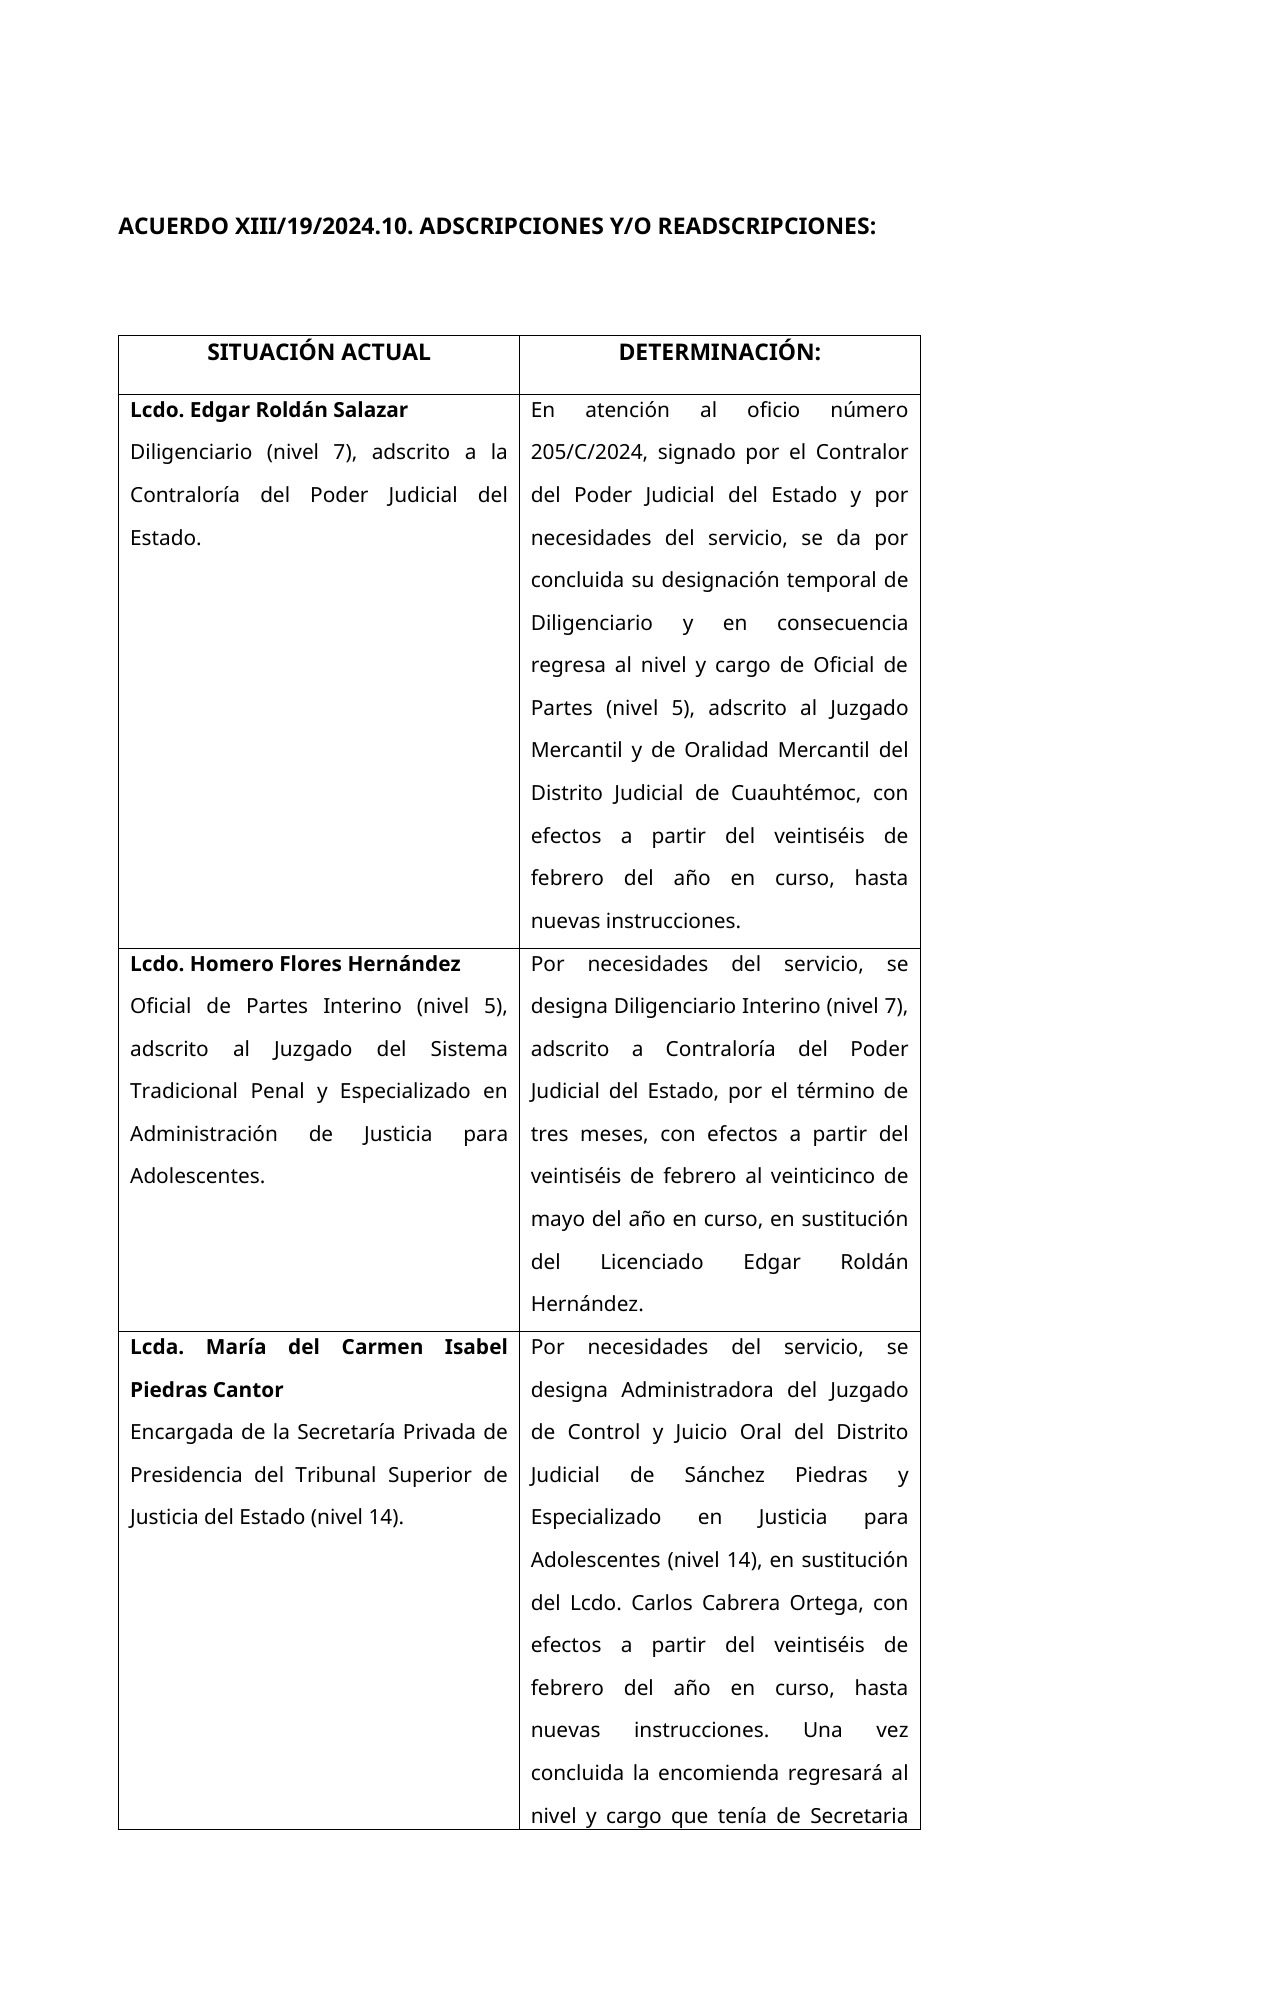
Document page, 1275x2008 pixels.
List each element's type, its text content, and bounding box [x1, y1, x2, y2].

table_cell En atención al oficio número 205/C/2024, signado por el Contralor del Poder Judicial del Estado y por necesidades del servicio, se da por concluida su designación temporal de Diligenciario y en consecuencia regresa al nivel y cargo de Oficial de Partes (nivel 5), adscrito al Juzgado Mercantil y de Oralidad Mercantil del Distrito Judicial de Cuauhtémoc, con efectos a partir del veintiséis de febrero del año en curso, hasta nuevas instrucciones. [520, 395, 920, 948]
text ACUERDO XIII/19/2024.10. ADSCRIPCIONES Y/O READSCRIPCIONES: [118, 210, 921, 241]
table_cell Por necesidades del servicio, se designa Diligenciario Interino (nivel 7), adscrito a Contraloría del Poder Judicial del Estado, por el término de tres meses, con efectos a partir del veintiséis de febrero al veinticinco de mayo del año en curso, en sustitución del Licenciado Edgar Roldán Hernández. [520, 949, 920, 1331]
table_header SITUACIÓN ACTUAL [119, 336, 519, 394]
table_cell Lcdo. Homero Flores Hernández Oficial de Partes Interino (nivel 5), adscrito al Juzgado del Sistema Tradicional Penal y Especializado en Administración de Justicia para Adolescentes. [119, 949, 519, 1331]
table_cell Lcdo. Edgar Roldán Salazar Diligenciario (nivel 7), adscrito a la Contraloría del Poder Judicial del Estado. [119, 395, 519, 948]
table_header DETERMINACIÓN: [520, 336, 920, 394]
